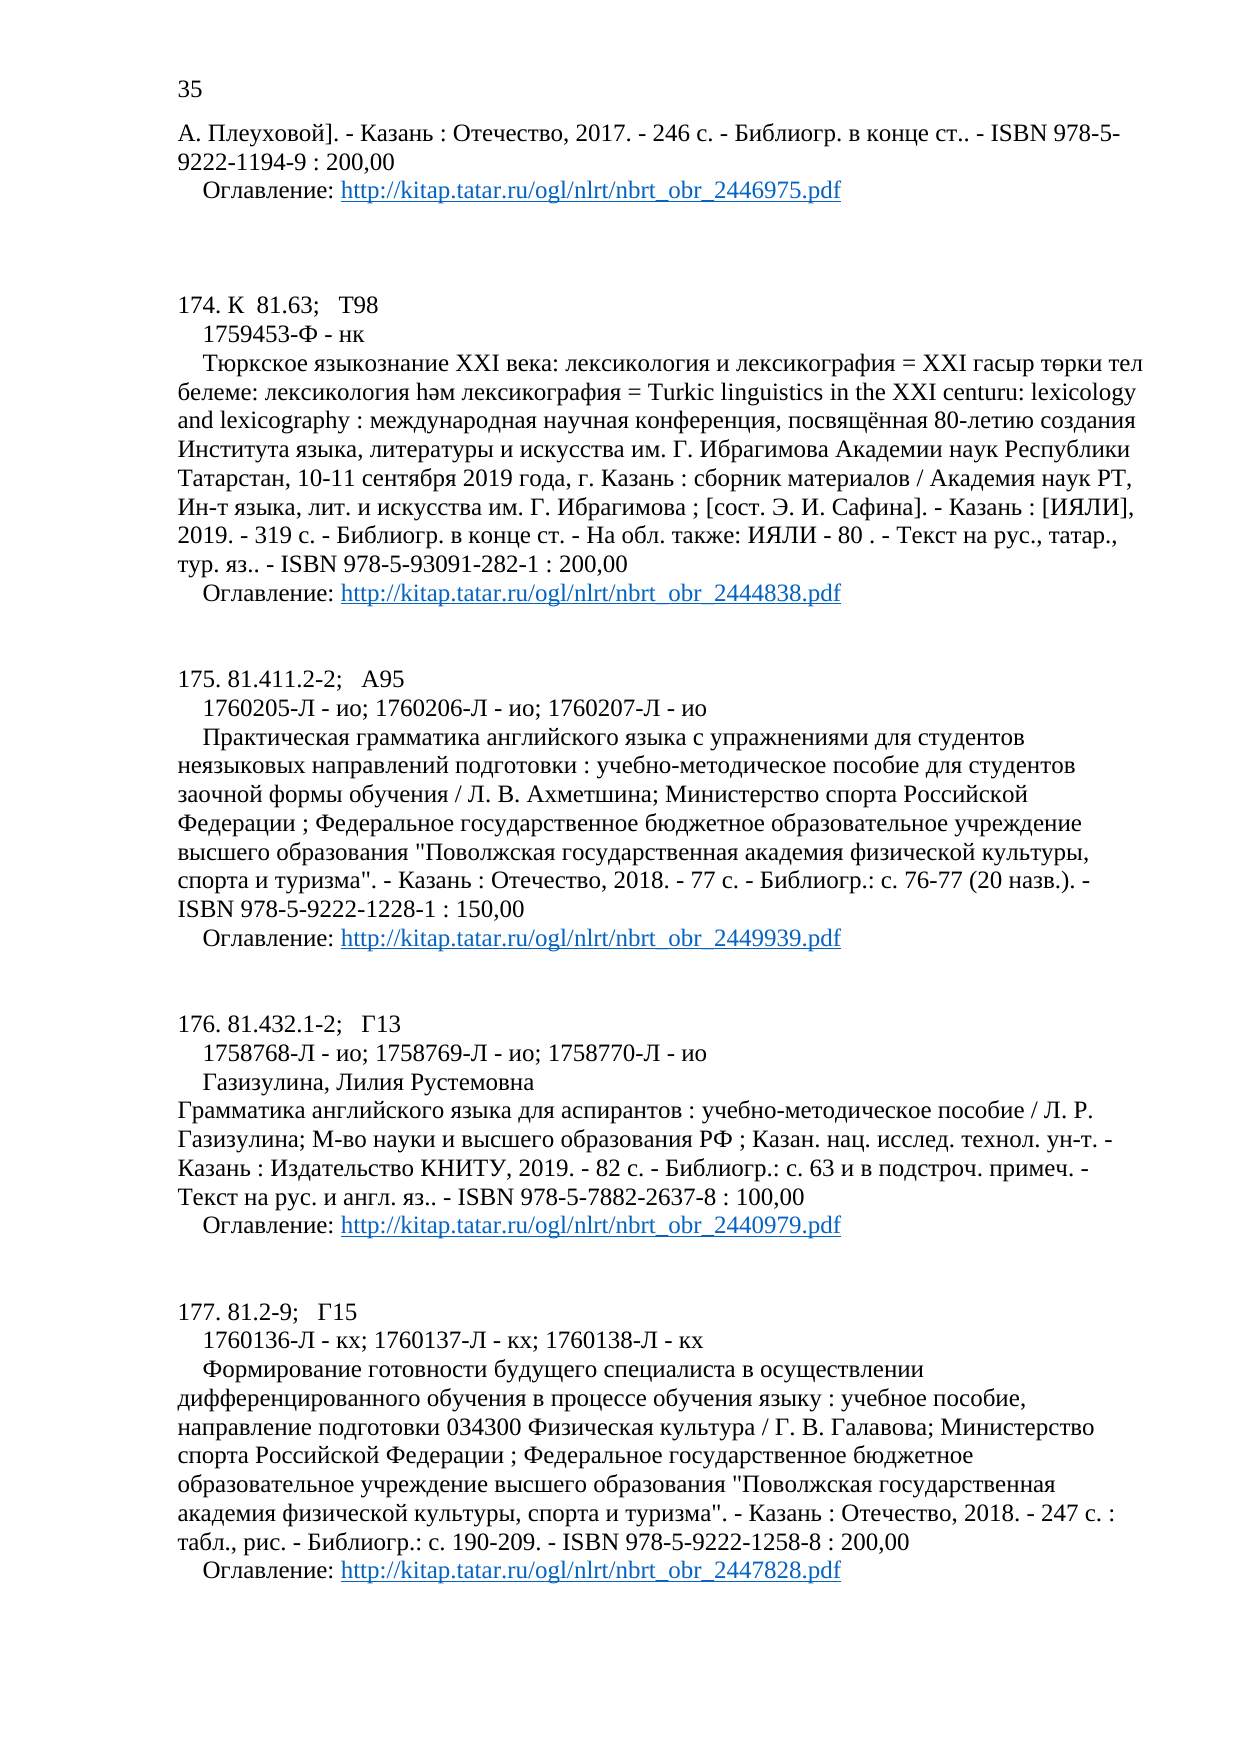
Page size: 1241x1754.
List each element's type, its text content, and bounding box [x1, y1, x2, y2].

text Практическая грамматика английского языка с упражнениями для студентов неязыковых направлений подготовки : учебно-методическое пособие для студентов заочной формы обучения / Л. В. Ахметшина; Министерство спорта Российской Федерации ; Федеральное государственное бюджетное образовательное учреждение высшего образования "Поволжская государственная академия физической культуры, спорта и туризма". - Казань : Отечество, 2018. - 77 с. - Библиогр.: с. 76-77 (20 назв.). - ISBN 978-5-9222-1228-1 : 150,00 [177, 722, 1152, 923]
text 175. 81.411.2-2; А95 [177, 664, 1152, 693]
text 177. 81.2-9; Г15 [177, 1297, 1152, 1326]
text Грамматика английского языка для аспирантов : учебно-методическое пособие / Л. Р. Газизулина; М-во науки и высшего образования РФ ; Казан. нац. исслед. технол. ун-т. - Казань : Издательство КНИТУ, 2019. - 82 с. - Библиогр.: с. 63 и в подстроч. примеч. - Текст на рус. и англ. яз.. - ISBN 978-5-7882-2637-8 : 100,00 [177, 1096, 1152, 1211]
text 176. 81.432.1-2; Г13 [177, 1009, 1152, 1038]
text Оглавление: http://kitap.tatar.ru/ogl/nlrt/nbrt_obr_2440979.pdf [177, 1211, 1152, 1239]
text Оглавление: http://kitap.tatar.ru/ogl/nlrt/nbrt_obr_2446975.pdf [177, 176, 1152, 204]
text Оглавление: http://kitap.tatar.ru/ogl/nlrt/nbrt_obr_2449939.pdf [177, 923, 1152, 952]
text Оглавление: http://kitap.tatar.ru/ogl/nlrt/nbrt_obr_2444838.pdf [177, 578, 1152, 607]
text Газизулина, Лилия Рустемовна [177, 1067, 1152, 1096]
text Тюркское языкознание XXI века: лексикология и лексикография = XXI гасыр төрки тел белеме: лексикология һәм лексикография = Turkic linguistics in the XXI centuru: lexicology and lexicography : международная научная конференция, посвящённая 80-летию создания Института языка, литературы и искусства им. Г. Ибрагимова Академии наук Республики Татарстан, 10-11 сентября 2019 года, г. Казань : сборник материалов / Академия наук РТ, Ин-т языка, лит. и искусства им. Г. Ибрагимова ; [сост. Э. И. Сафина]. - Казань : [ИЯЛИ], 2019. - 319 c. - Библиогр. в конце ст. - На обл. также: ИЯЛИ - 80 . - Текст на рус., татар., тур. яз.. - ISBN 978-5-93091-282-1 : 200,00 [177, 348, 1152, 578]
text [177, 118, 1152, 176]
text 1760205-Л - ио; 1760206-Л - ио; 1760207-Л - ио [177, 693, 1152, 722]
text 1760136-Л - кх; 1760137-Л - кх; 1760138-Л - кх [177, 1326, 1152, 1354]
text 1759453-Ф - нк [177, 319, 1152, 348]
text 1758768-Л - ио; 1758769-Л - ио; 1758770-Л - ио [177, 1038, 1152, 1067]
text 174. К 81.63; Т98 [177, 291, 1152, 319]
text Формирование готовности будущего специалиста в осуществлении дифференцированного обучения в процессе обучения языку : учебное пособие, направление подготовки 034300 Физическая культура / Г. В. Галавова; Министерство спорта Российской Федерации ; Федеральное государственное бюджетное образовательное учреждение высшего образования "Поволжская государственная академия физической культуры, спорта и туризма". - Казань : Отечество, 2018. - 247 с. : табл., рис. - Библиогр.: с. 190-209. - ISBN 978-5-9222-1258-8 : 200,00 [177, 1354, 1152, 1556]
text Оглавление: http://kitap.tatar.ru/ogl/nlrt/nbrt_obr_2447828.pdf [177, 1556, 1152, 1584]
